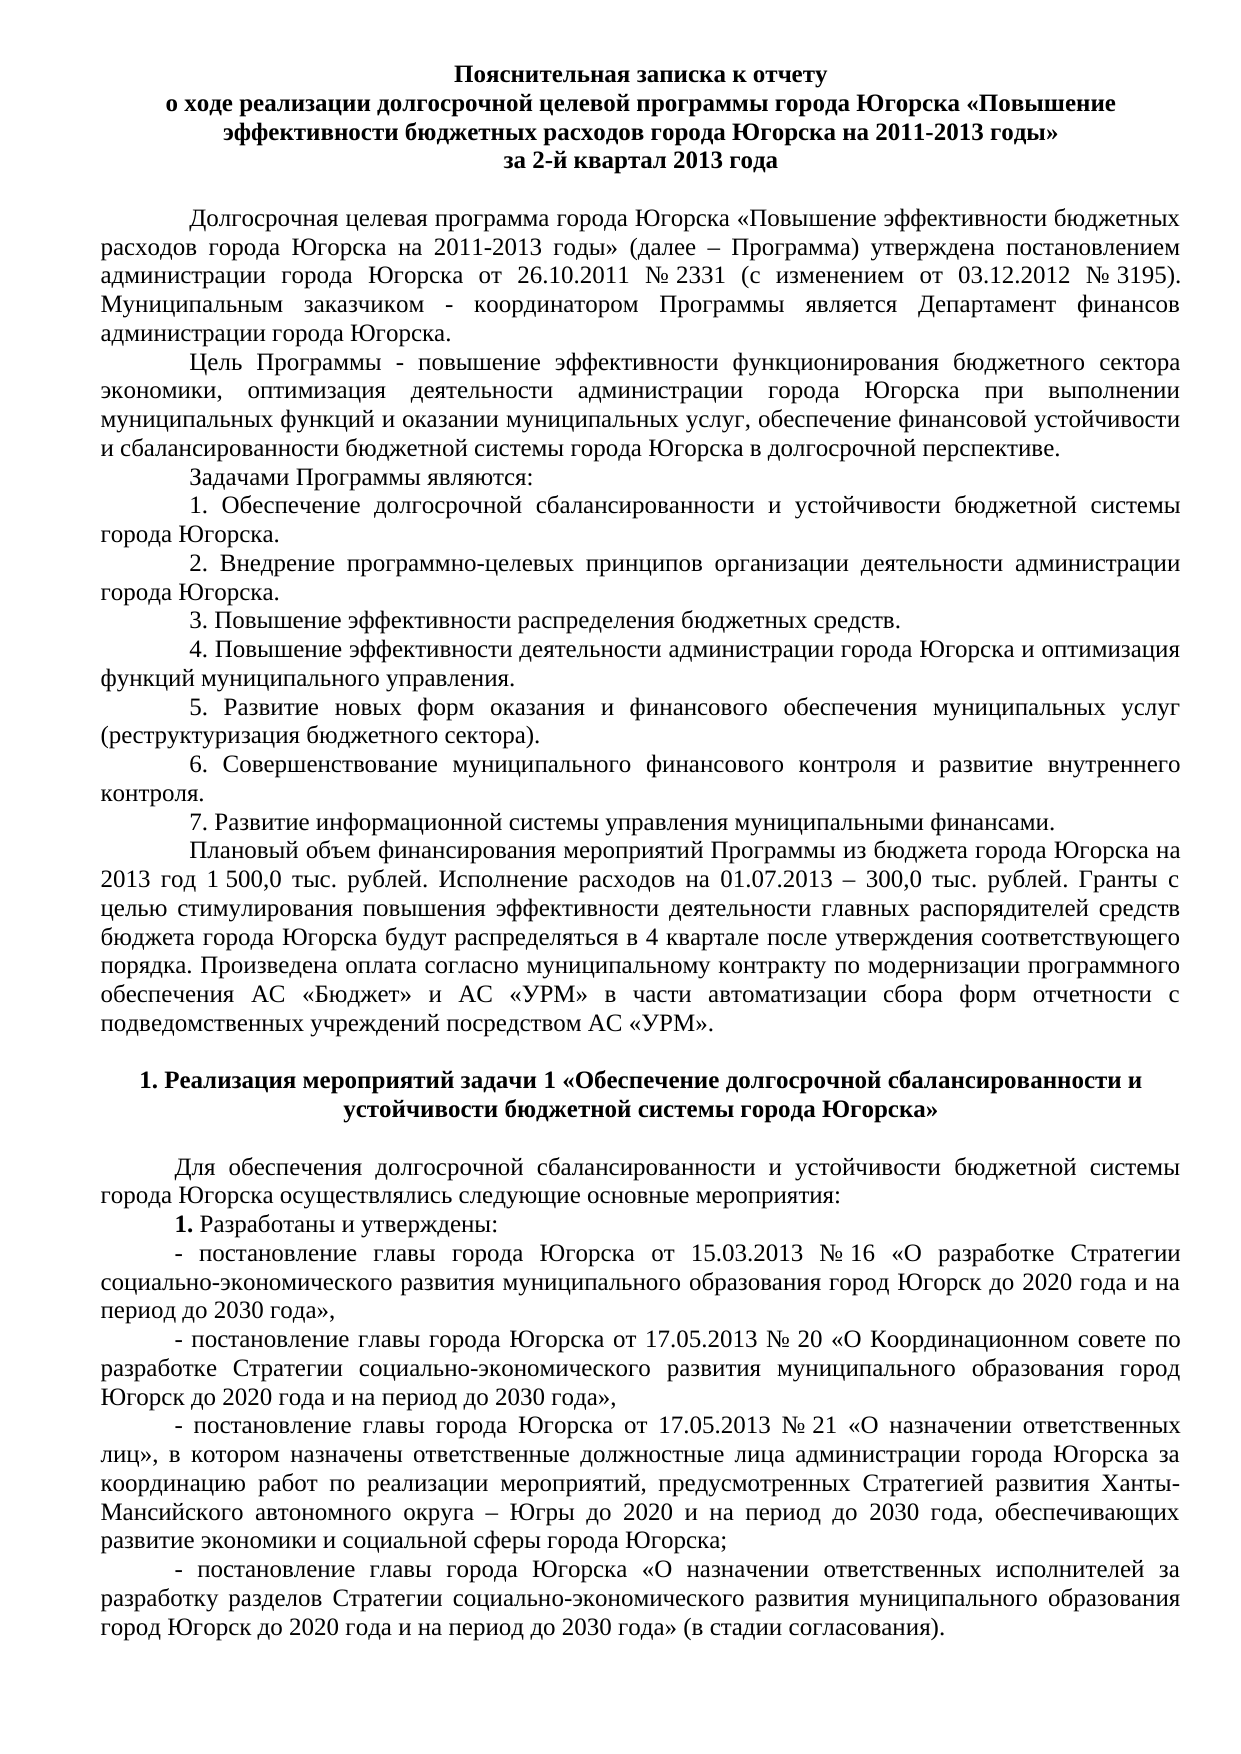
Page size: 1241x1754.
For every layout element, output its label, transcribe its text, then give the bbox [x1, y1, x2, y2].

text 1. Обеспечение долгосрочной сбалансированности и устойчивости бюджетной системы города Югорска. [100, 490, 1181, 548]
text 1. Реализация мероприятий задачи 1 «Обеспечение долгосрочной сбалансированности и устойчивости бюджетной системы города Югорска» [100, 1065, 1181, 1123]
list - постановление главы города Югорска от 15.03.2013 № 16 «О разработке Стратегии социально-экономического развития муниципального образования город Югорск до 2020 года и на период до 2030 года», [100, 1238, 1181, 1324]
list - постановление главы города Югорска «О назначении ответственных исполнителей за разработку разделов Стратегии социально-экономического развития муниципального образования город Югорск до 2020 года и на период до 2030 года» (в стадии согласования). [100, 1554, 1181, 1640]
list - постановление главы города Югорска от 17.05.2013 № 20 «О Координационном совете по разработке Стратегии социально-экономического развития муниципального образования город Югорск до 2020 года и на период до 2030 года», [100, 1324, 1181, 1410]
text Плановый объем финансирования мероприятий Программы из бюджета города Югорска на 2013 год 1 500,0 тыс. рублей. Исполнение расходов на 01.07.2013 – 300,0 тыс. рублей. Гранты с целью стимулирования повышения эффективности деятельности главных распорядителей средств бюджета города Югорска будут распределяться в 4 квартале после утверждения соответствующего порядка. Произведена оплата согласно муниципальному контракту по модернизации программного обеспечения АС «Бюджет» и АС «УРМ» в части автоматизации сбора форм отчетности с подведомственных учреждений посредством АС «УРМ». [100, 835, 1181, 1037]
text 2. Внедрение программно-целевых принципов организации деятельности администрации города Югорска. [100, 548, 1181, 605]
subtitle за 2-й квартал 2013 года [100, 145, 1181, 174]
subtitle Пояснительная записка к отчету [100, 59, 1181, 88]
text 7. Развитие информационной системы управления муниципальными финансами. [100, 807, 1181, 835]
text 5. Развитие новых форм оказания и финансового обеспечения муниципальных услуг (реструктуризация бюджетного сектора). [100, 692, 1181, 749]
text 3. Повышение эффективности распределения бюджетных средств. [100, 605, 1181, 634]
text 6. Совершенствование муниципального финансового контроля и развитие внутреннего контроля. [100, 749, 1181, 807]
text Для обеспечения долгосрочной сбалансированности и устойчивости бюджетной системы города Югорска осуществлялись следующие основные мероприятия: [100, 1152, 1181, 1209]
text Цель Программы - повышение эффективности функционирования бюджетного сектора экономики, оптимизация деятельности администрации города Югорска при выполнении муниципальных функций и оказании муниципальных услуг, обеспечение финансовой устойчивости и сбалансированности бюджетной системы города Югорска в долгосрочной перспективе. [100, 347, 1181, 462]
list - постановление главы города Югорска от 17.05.2013 № 21 «О назначении ответственных лиц», в котором назначены ответственные должностные лица администрации города Югорска за координацию работ по реализации мероприятий, предусмотренных Стратегией развития Ханты-Мансийского автономного округа – Югры до 2020 и на период до 2030 года, обеспечивающих развитие экономики и социальной сферы города Югорска; [100, 1410, 1181, 1554]
text Долгосрочная целевая программа города Югорска «Повышение эффективности бюджетных расходов города Югорска на 2011-2013 годы» (далее – Программа) утверждена постановлением администрации города Югорска от 26.10.2011 № 2331 (с изменением от 03.12.2012 № 3195). Муниципальным заказчиком - координатором Программы является Департамент финансов администрации города Югорска. [100, 203, 1181, 347]
subtitle о ходе реализации долгосрочной целевой программы города Югорска «Повышение эффективности бюджетных расходов города Югорска на 2011-2013 годы» [100, 88, 1181, 145]
text 4. Повышение эффективности деятельности администрации города Югорска и оптимизация функций муниципального управления. [100, 634, 1181, 692]
list 1. Разработаны и утверждены: [100, 1209, 1181, 1238]
text Задачами Программы являются: [100, 462, 1181, 490]
